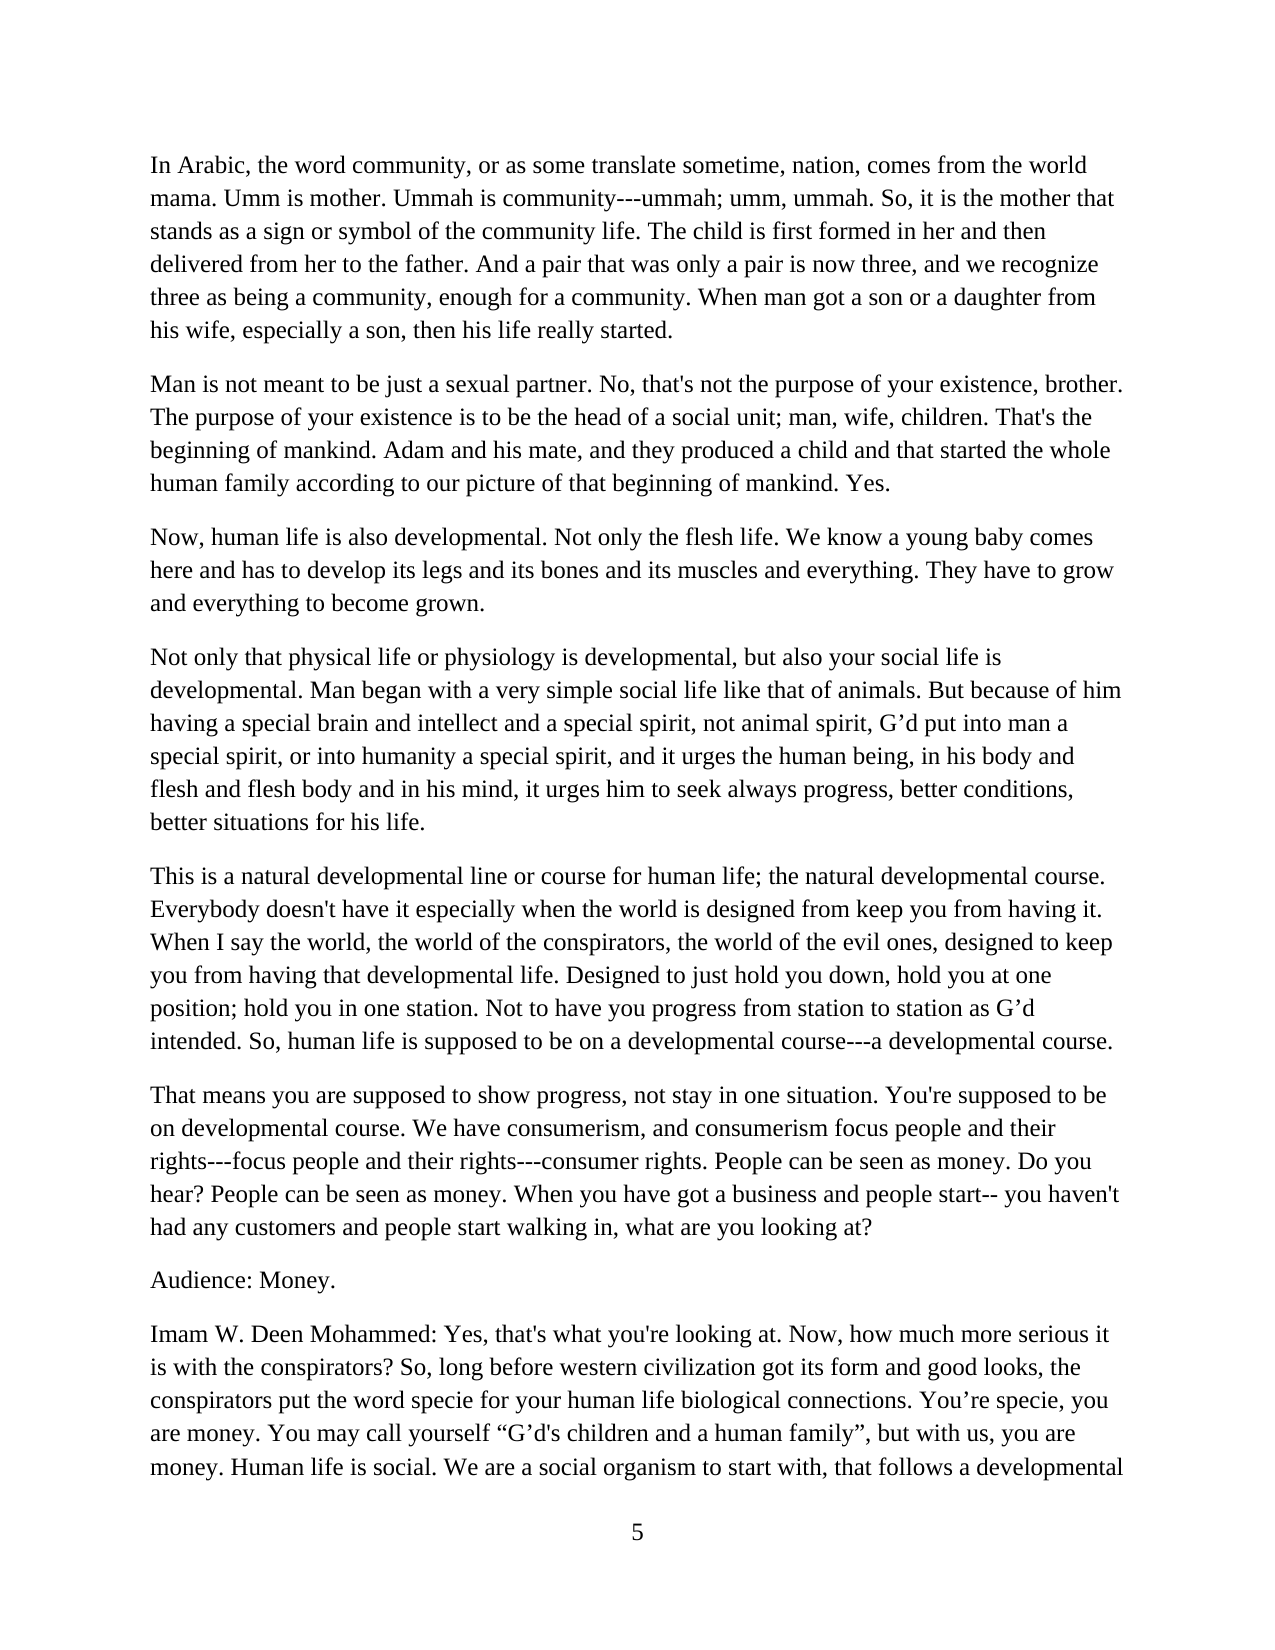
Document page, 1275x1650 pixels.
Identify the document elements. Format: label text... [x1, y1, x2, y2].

text Now, human life is also developmental. Not only the flesh life. We know a young baby comes here and has to develop its legs and its bones and its muscles and everything. They have to grow and everything to become grown. [150, 522, 1125, 617]
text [150, 1319, 1125, 1480]
text Man is not meant to be just a sexual partner. No, that's not the purpose of your existence, brother. The purpose of your existence is to be the head of a social unit; man, wife, children. That's the beginning of mankind. Adam and his mate, and they produced a child and that started the whole human family according to our picture of that beginning of mankind. Yes. [150, 369, 1125, 497]
text This is a natural developmental line or course for human life; the natural developmental course. Everybody doesn't have it especially when the world is designed from keep you from having it. When I say the world, the world of the conspirators, the world of the evil ones, designed to keep you from having that developmental life. Designed to just hold you down, hold you at one position; hold you in one station. Not to have you progress from station to station as G’d intended. So, human life is supposed to be on a developmental course---a developmental course. [150, 861, 1125, 1054]
text Audience: Money. [150, 1266, 1125, 1294]
text Not only that physical life or physiology is developmental, but also your social life is developmental. Man began with a very simple social life like that of animals. But because of him having a special brain and intellect and a special spirit, not animal spirit, G’d put into man a special spirit, or into humanity a special spirit, and it urges the human being, in his body and flesh and flesh body and in his mind, it urges him to seek always progress, better conditions, better situations for his life. [150, 642, 1125, 836]
text In Arabic, the word community, or as some translate sometime, nation, comes from the world mama. Umm is mother. Ummah is community---ummah; umm, ummah. So, it is the mother that stands as a sign or symbol of the community life. The child is first formed in her and then delivered from her to the father. And a pair that was only a pair is now three, and we recognize three as being a community, enough for a community. When man got a son or a daughter from his wife, especially a son, then his life really started. [150, 150, 1125, 344]
text That means you are supposed to show progress, not stay in one situation. You're supposed to be on developmental course. We have consumerism, and consumerism focus people and their rights---focus people and their rights---consumer rights. People can be seen as money. Do you hear? People can be seen as money. When you have got a business and people start-- you haven't had any customers and people start walking in, what are you looking at? [150, 1080, 1125, 1241]
